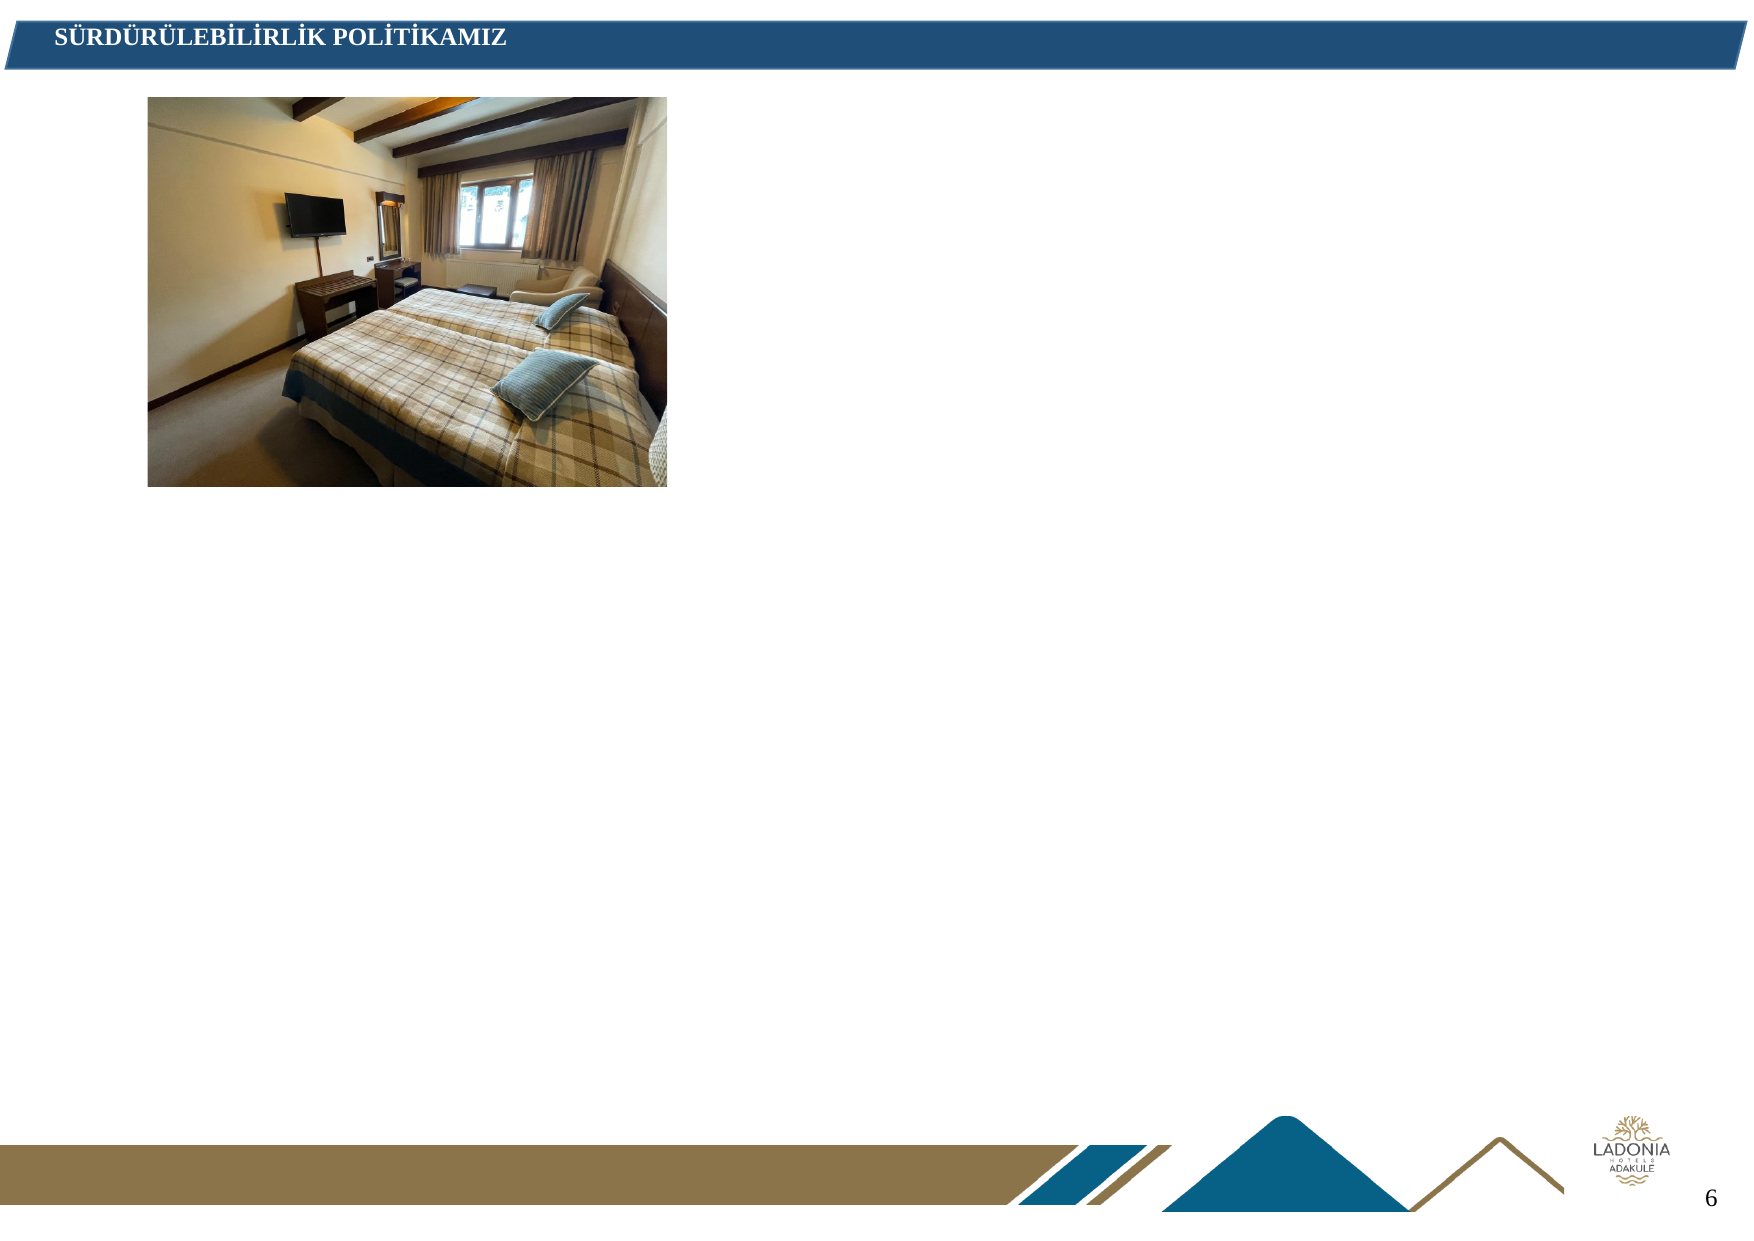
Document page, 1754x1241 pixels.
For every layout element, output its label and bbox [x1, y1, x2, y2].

picture [147, 97, 668, 487]
picture [1594, 1116, 1670, 1186]
picture [0, 1116, 1278, 1212]
picture [1294, 1116, 1565, 1212]
